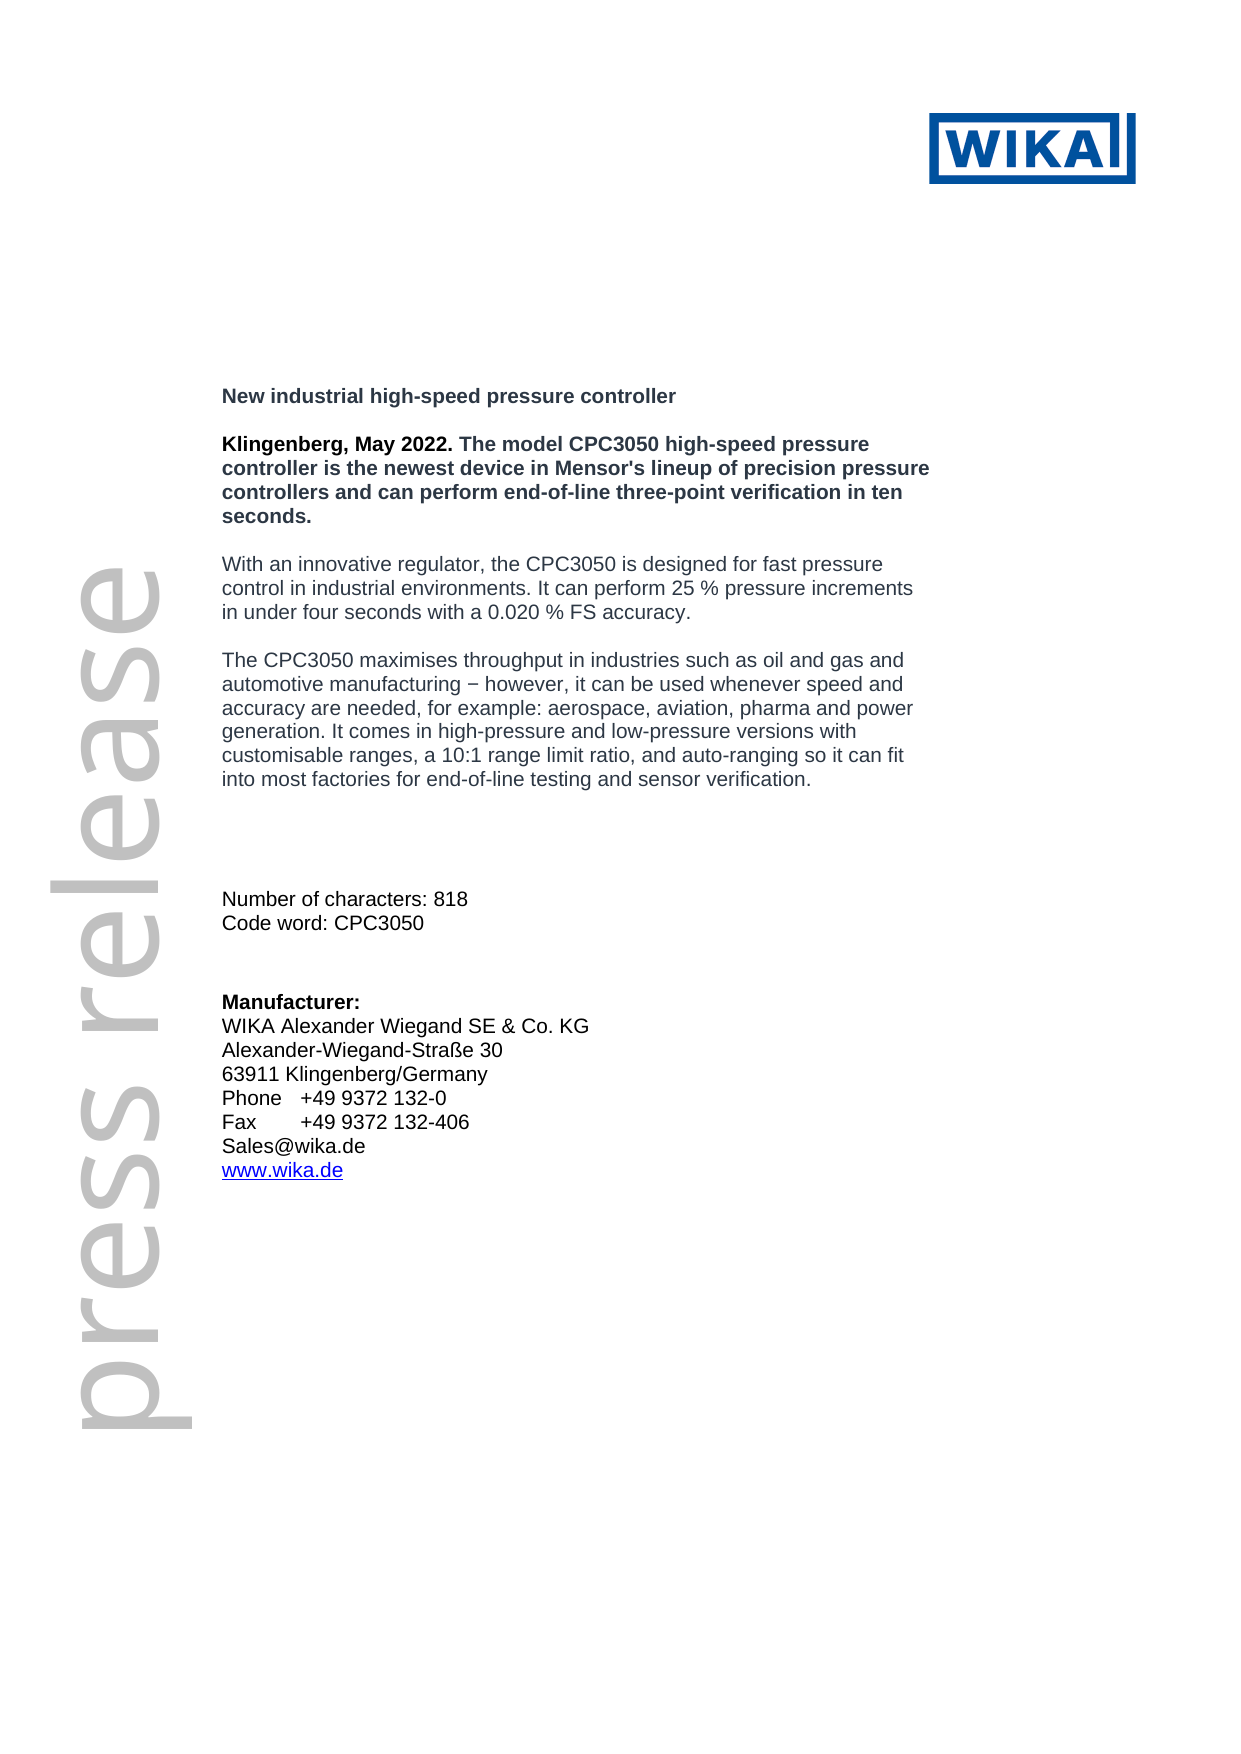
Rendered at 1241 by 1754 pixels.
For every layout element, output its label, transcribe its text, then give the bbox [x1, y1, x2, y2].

text Phone +49 9372 132-0 [222, 1086, 930, 1110]
text New industrial high-speed pressure controller [222, 384, 930, 408]
text Sales@wika.de [222, 1134, 930, 1158]
text Alexander-Wiegand-Straße 30 [222, 1038, 930, 1062]
text WIKA Alexander Wiegand SE & Co. KG [222, 1014, 930, 1038]
picture [929, 113, 1136, 184]
text The CPC3050 maximises throughput in industries such as oil and gas and automotive manufacturing − however, it can be used whenever speed and accuracy are needed, for example: aerospace, aviation, pharma and power generation. It comes in high-pressure and low-pressure versions with customisable ranges, a 10:1 range limit ratio, and auto-ranging so it can fit into most factories for end-of-line testing and sensor verification. [222, 647, 930, 791]
text With an innovative regulator, the CPC3050 is designed for fast pressure control in industrial environments. It can perform 25 % pressure increments in under four seconds with a 0.020 % FS accuracy. [222, 552, 930, 623]
text www.wika.de [222, 1158, 930, 1182]
text Klingenberg, May 2022. The model CPC3050 high-speed pressure controller is the newest device in Mensor's lineup of precision pressure controllers and can perform end-of-line three-point verification in ten seconds. [222, 432, 930, 528]
text 63911 Klingenberg/Germany [222, 1062, 930, 1086]
text Number of characters: 818 [222, 887, 930, 911]
text Code word: CPC3050 [222, 911, 880, 942]
text Fax +49 9372 132-406 [222, 1110, 930, 1134]
text Manufacturer: [222, 990, 930, 1014]
